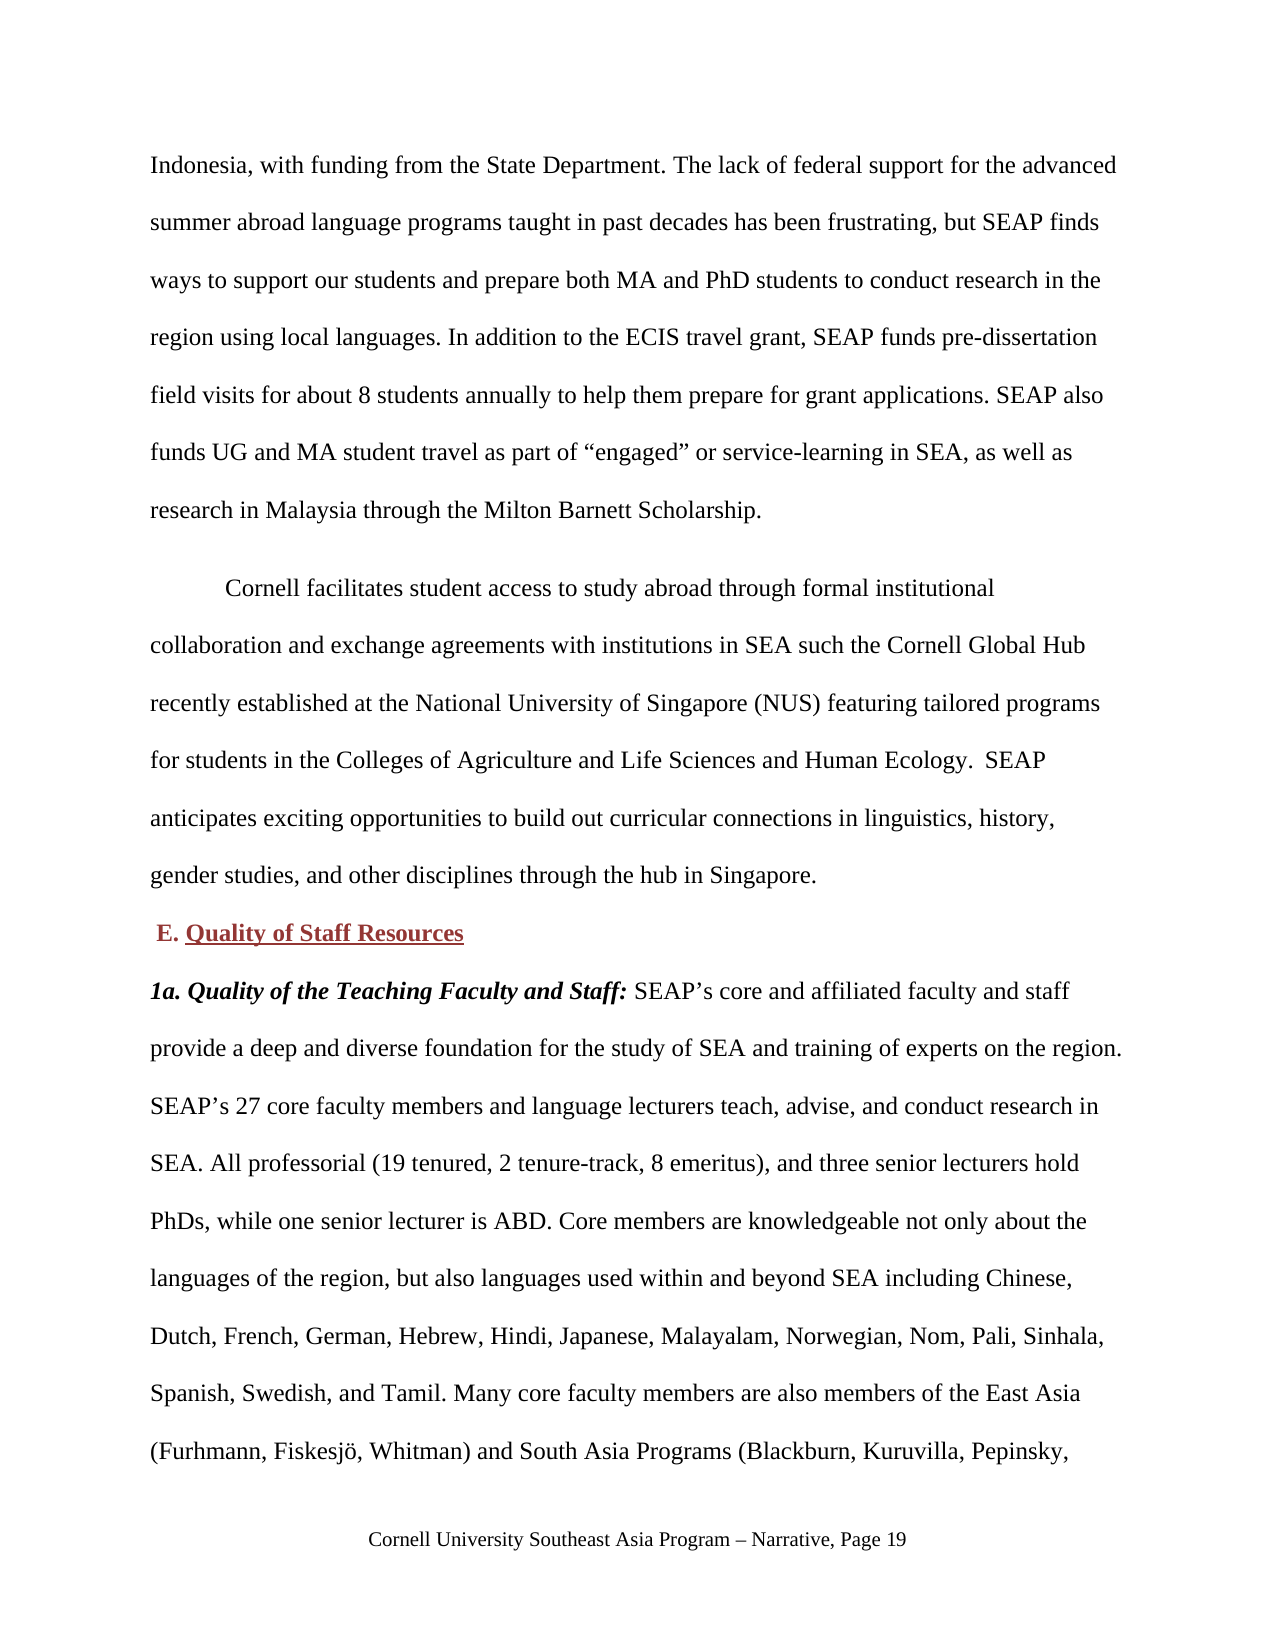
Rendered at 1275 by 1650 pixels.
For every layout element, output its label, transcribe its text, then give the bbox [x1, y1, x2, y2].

text Cornell facilitates student access to study abroad through formal institutional collaboration and exchange agreements with institutions in SEA such the Cornell Global Hub recently established at the National University of Singapore (NUS) featuring tailored programs for students in the Colleges of Agriculture and Life Sciences and Human Ecology. SEAP anticipates exciting opportunities to build out curricular connections in linguistics, history, gender studies, and other disciplines through the hub in Singapore. [150, 573, 1119, 889]
subtitle Quality of Staff Resources [156, 918, 1225, 947]
text Indonesia, with funding from the State Department. The lack of federal support for the advanced summer abroad language programs taught in past decades has been frustrating, but SEAP finds ways to support our students and prepare both MA and PhD students to conduct research in the region using local languages. In addition to the ECIS travel grant, SEAP funds pre-dissertation field visits for about 8 students annually to help them prepare for grant applications. SEAP also funds UG and MA student travel as part of “engaged” or service-learning in SEA, as well as research in Malaysia through the Milton Barnett Scholarship. [150, 150, 1119, 524]
text 1a. Quality of the Teaching Faculty and Staff: SEAP’s core and affiliated faculty and staff provide a deep and diverse foundation for the study of SEA and training of experts on the region. SEAP’s 27 core faculty members and language lecturers teach, advise, and conduct research in SEA. All professorial (19 tenured, 2 tenure-track, 8 emeritus), and three senior lecturers hold PhDs, while one senior lecturer is ABD. Core members are knowledgeable not only about the languages of the region, but also languages used within and beyond SEA including Chinese, Dutch, French, German, Hebrew, Hindi, Japanese, Malayalam, Norwegian, Nom, Pali, Sinhala, Spanish, Swedish, and Tamil. Many core faculty members are also members of the East Asia (Furhmann, Fiskesjö, Whitman) and South Asia Programs (Blackburn, Kuruvilla, Pepinsky, [150, 976, 1125, 1464]
